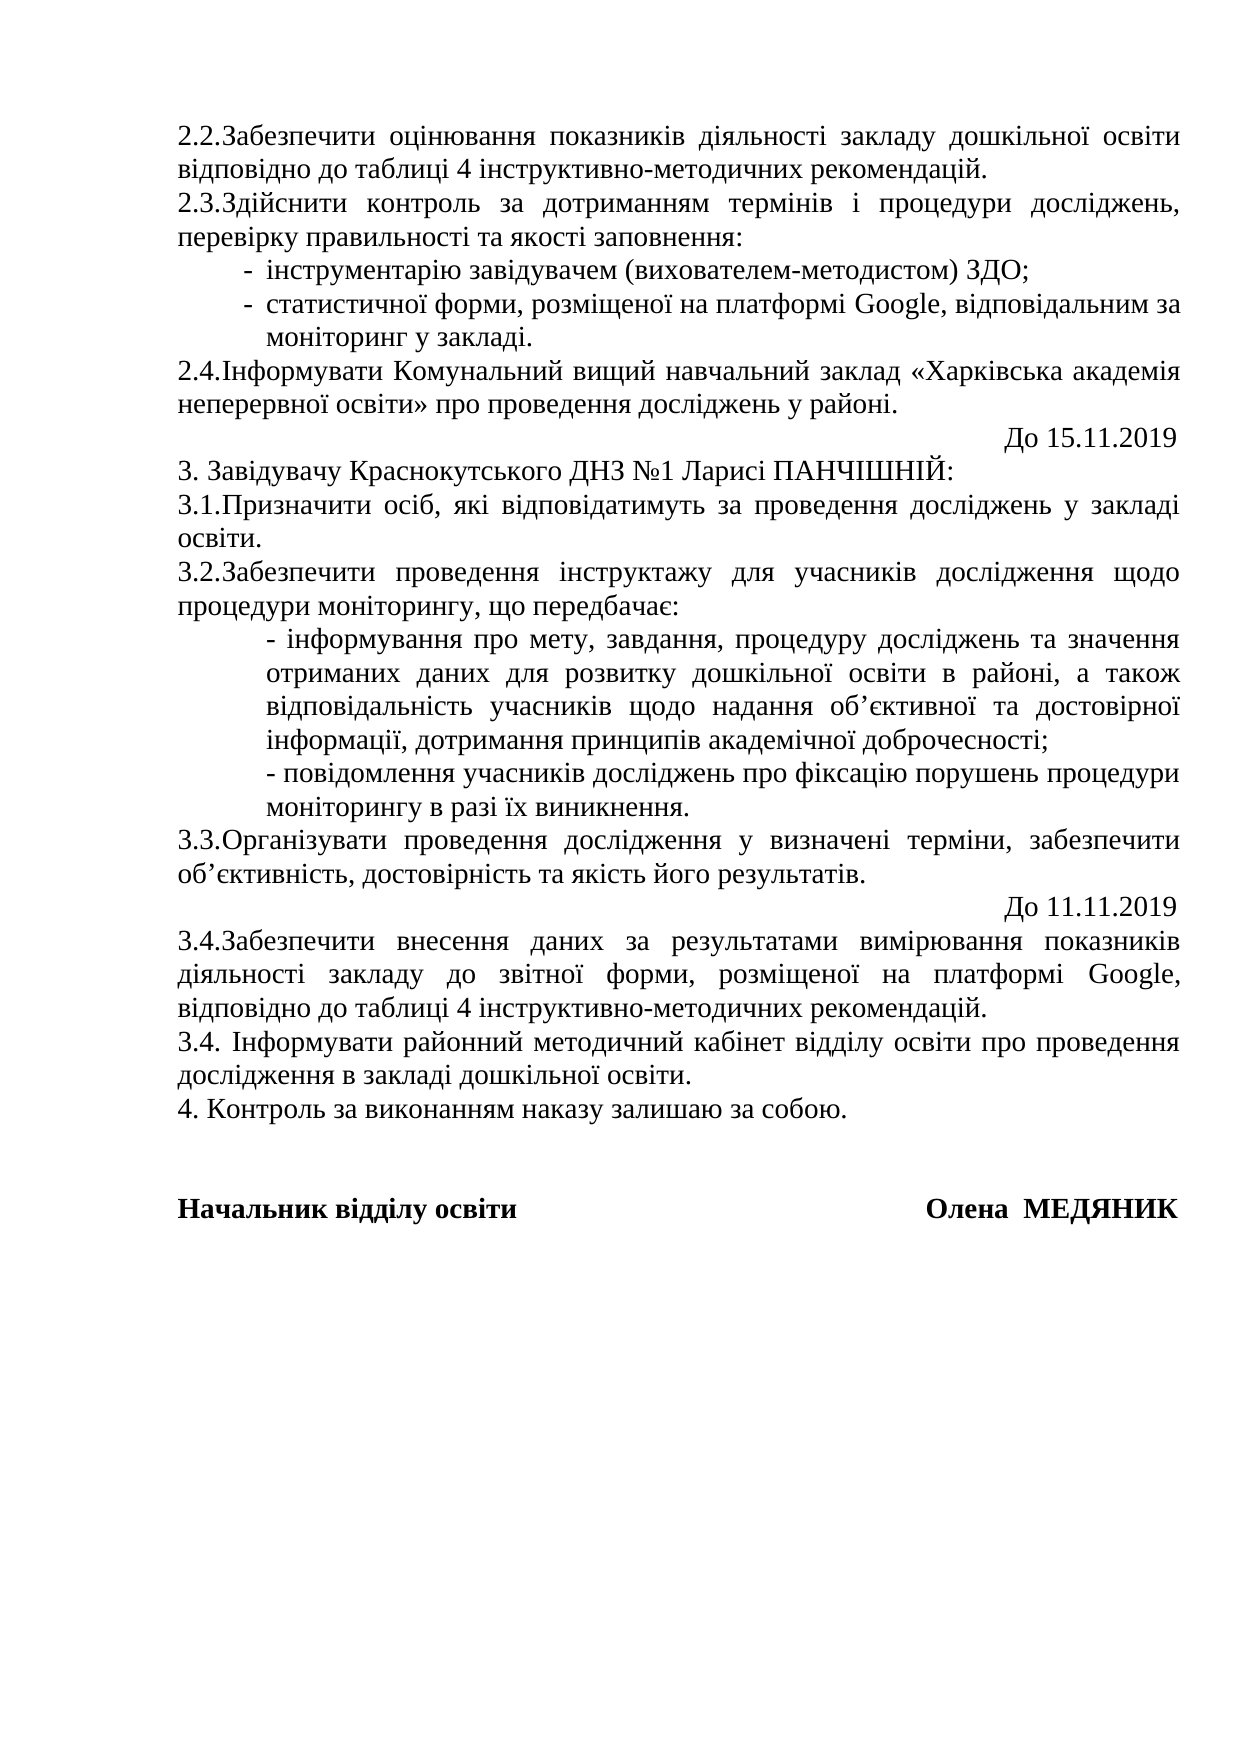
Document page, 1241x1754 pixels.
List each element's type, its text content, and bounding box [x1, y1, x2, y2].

text До 15.11.2019 [251, 420, 1181, 453]
list статистичної форми, розміщеної на платформі Google, відповідальним за моніторинг у закладі. [243, 286, 1181, 353]
text До 11.11.2019 [177, 889, 1181, 923]
text - повідомлення учасників досліджень про фіксацію порушень процедури моніторингу в разі їх виникнення. [266, 755, 1181, 822]
list Інформувати Комунальний вищий навчальний заклад «Харківська академія неперервної освіти» про проведення досліджень у районі. [177, 353, 1181, 420]
list Завідувачу Краснокутського ДНЗ №1 Ларисі ПАНЧІШНІЙ: [177, 453, 1181, 487]
text - інформування про мету, завдання, процедуру досліджень та значення отриманих даних для розвитку дошкільної освіти в районі, а також відповідальність учасників щодо надання об’єктивної та достовірної інформації, дотримання принципів академічної доброчесності; [266, 621, 1181, 755]
text 3.4.Забезпечити внесення даних за результатами вимірювання показників діяльності закладу до звітної форми, розміщеної на платформі Google, відповідно до таблиці 4 інструктивно-методичних рекомендацій. [177, 923, 1181, 1024]
list Організувати проведення дослідження у визначені терміни, забезпечити об’єктивність, достовірність та якість його результатів. [177, 822, 1181, 889]
text Начальник відділу освіти Олена МЕДЯНИК [177, 1191, 1181, 1225]
list інструментарію завідувачем (вихователем-методистом) ЗДО; [243, 252, 1181, 286]
list Забезпечити проведення інструктажу для учасників дослідження щодо процедури моніторингу, що передбачає: [177, 554, 1181, 621]
text 4. Контроль за виконанням наказу залишаю за собою. [177, 1091, 1181, 1124]
list Призначити осіб, які відповідатимуть за проведення досліджень у закладі освіти. [177, 487, 1181, 554]
list Здійснити контроль за дотриманням термінів і процедури досліджень, перевірку правильності та якості заповнення: [177, 185, 1181, 252]
list Інформувати районний методичний кабінет відділу освіти про проведення дослідження в закладі дошкільної освіти. [177, 1024, 1181, 1091]
list Забезпечити оцінювання показників діяльності закладу дошкільної освіти відповідно до таблиці 4 інструктивно-методичних рекомендацій. [177, 118, 1181, 185]
